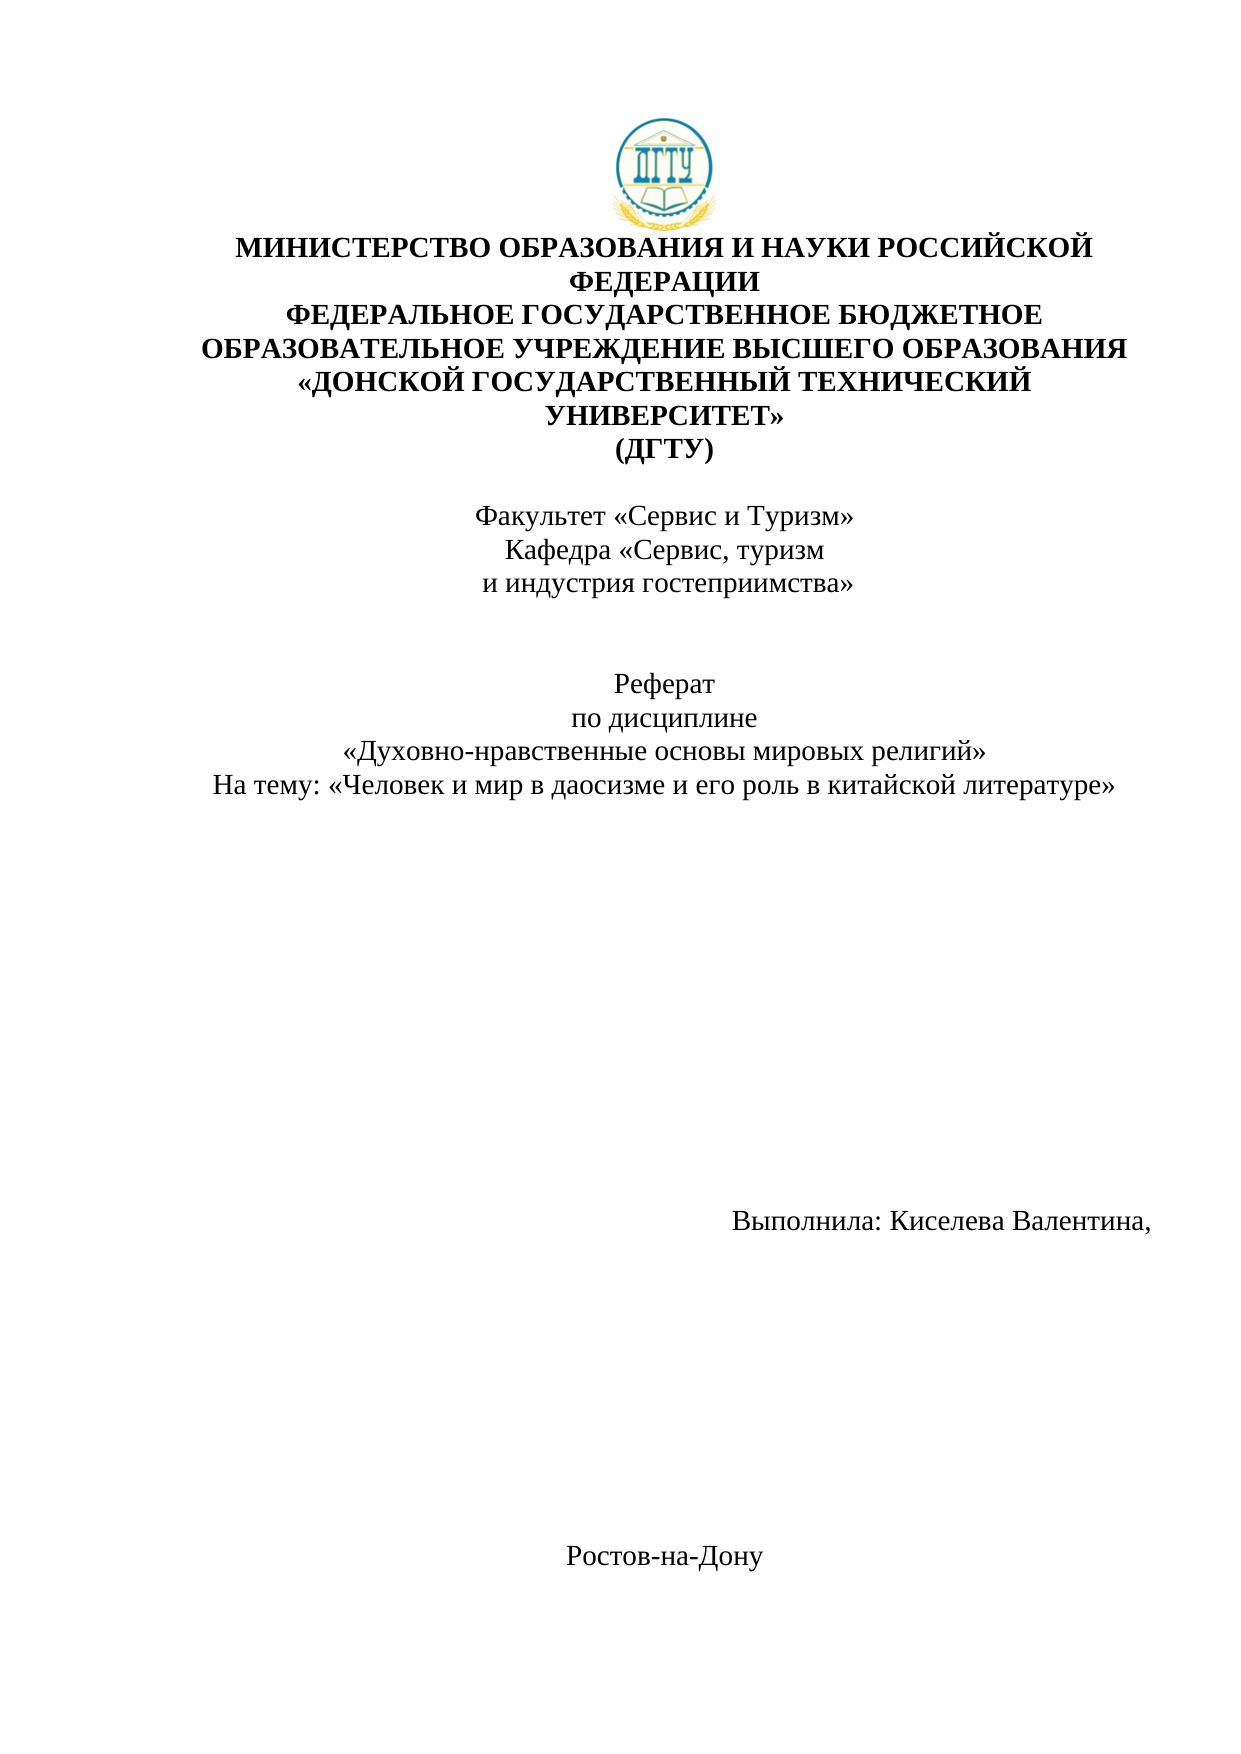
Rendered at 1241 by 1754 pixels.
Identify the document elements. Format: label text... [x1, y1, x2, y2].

text (ДГТУ) [177, 431, 1152, 465]
text и индустрия гостеприимства» [177, 566, 1152, 599]
text «ДОНСКОЙ ГОСУДАРСТВЕННЫЙ ТЕХНИЧЕСКИЙ УНИВЕРСИТЕТ» [177, 364, 1152, 431]
text Выполнила: Киселева Валентина, [177, 1203, 1152, 1236]
text На тему: «Человек и мир в даосизме и его роль в китайской литературе» [177, 767, 1152, 800]
text «Духовно-нравственные основы мировых религий» [177, 733, 1152, 767]
text МИНИСТЕРСТВО ОБРАЗОВАНИЯ И НАУКИ РОССИЙСКОЙ ФЕДЕРАЦИИ [177, 230, 1152, 297]
text по дисциплине [177, 700, 1152, 733]
picture [612, 118, 716, 231]
text Ростов-на-Дону [177, 1538, 1152, 1572]
text Кафедра «Сервис, туризм [177, 532, 1152, 566]
text Факультет «Сервис и Туризм» [177, 498, 1152, 532]
text Реферат [177, 666, 1152, 700]
text ФЕДЕРАЛЬНОЕ ГОСУДАРСТВЕННОЕ БЮДЖЕТНОЕ ОБРАЗОВАТЕЛЬНОЕ УЧРЕЖДЕНИЕ ВЫСШЕГО ОБРАЗОВАНИЯ [177, 297, 1152, 364]
